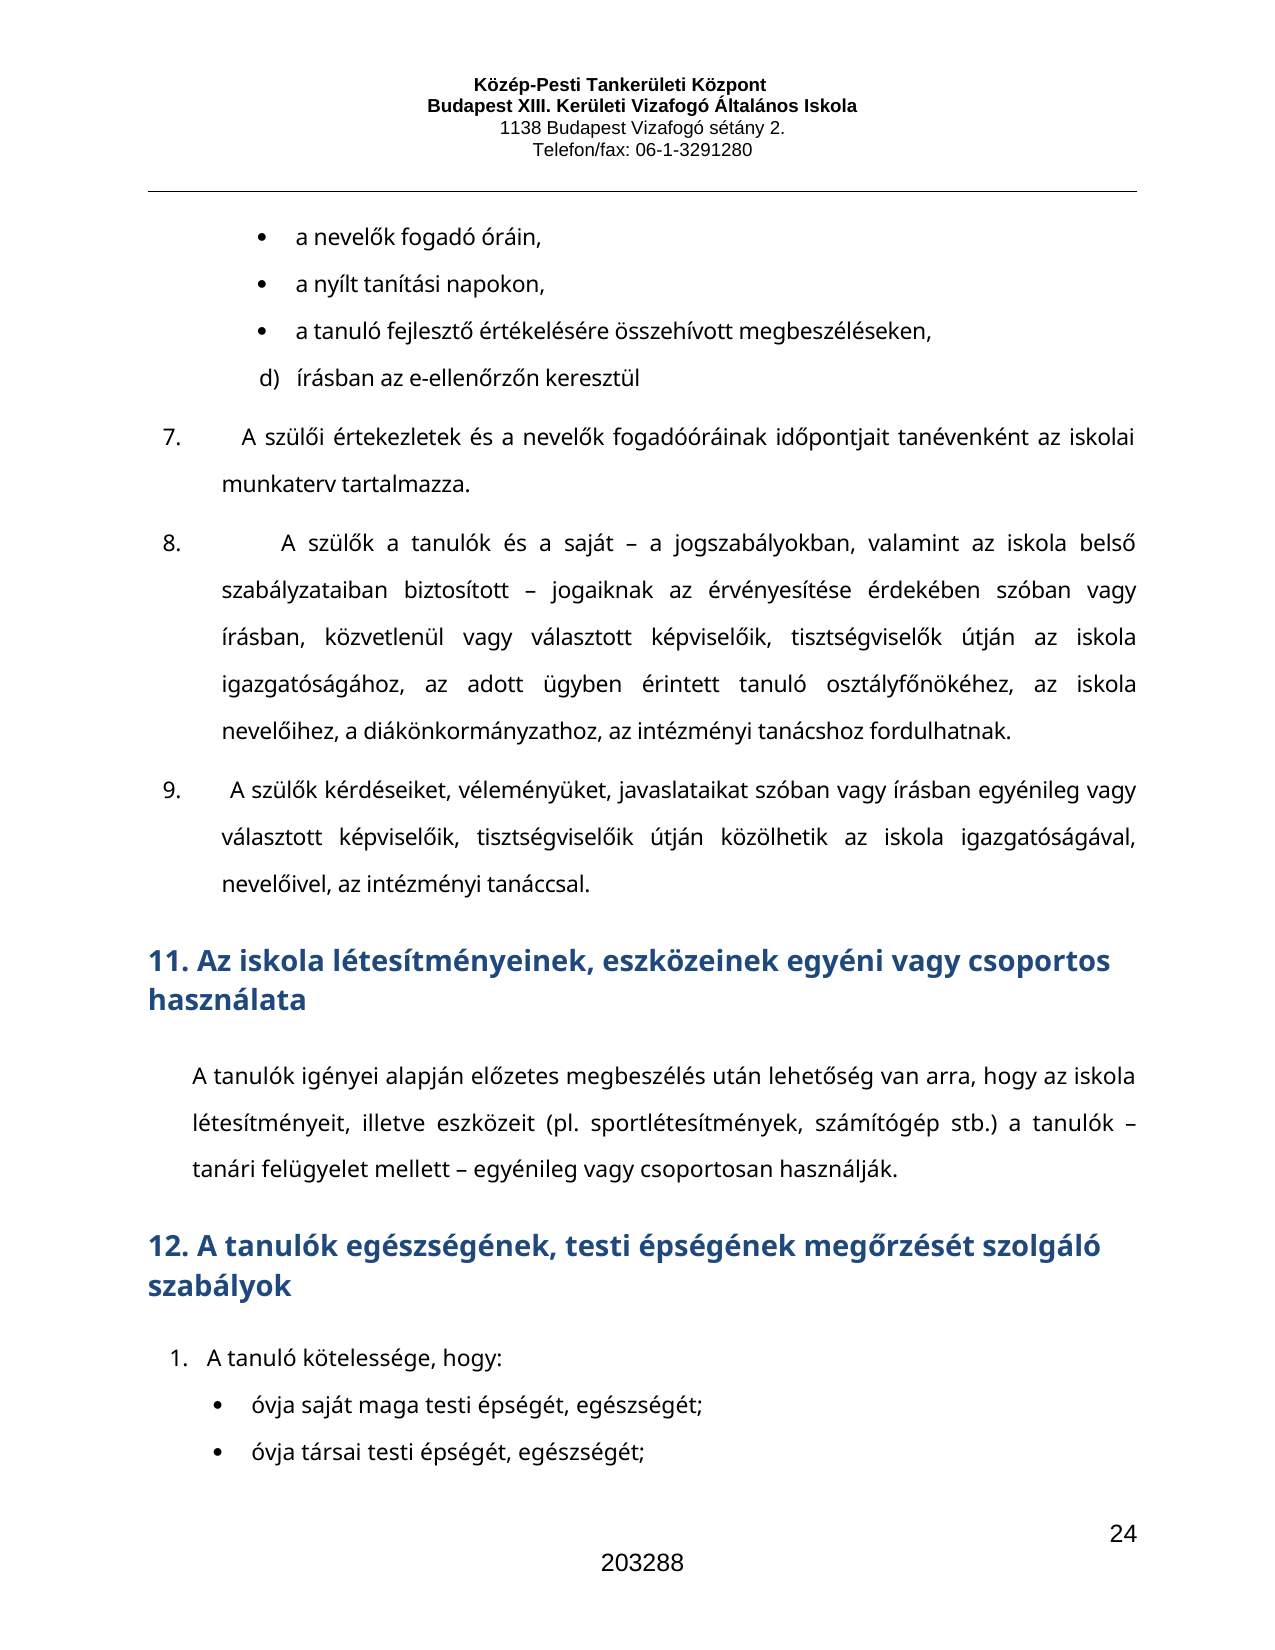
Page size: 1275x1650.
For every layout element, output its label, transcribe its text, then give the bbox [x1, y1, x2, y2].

list írásban az e-ellenőrzőn keresztül [259, 362, 1137, 393]
text 9. A szülők kérdéseiket, véleményüket, javaslataikat szóban vagy írásban egyénileg vagy választott képviselőik, tisztségviselőik útján közölhetik az iskola igazgatóságával, nevelőivel, az intézményi tanáccsal. [162, 774, 1137, 899]
subtitle 11. Az iskola létesítményeinek, eszközeinek egyéni vagy csoportos használata [148, 940, 1137, 1019]
list óvja saját maga testi épségét, egészségét; [213, 1389, 1137, 1420]
subtitle 12. A tanulók egészségének, testi épségének megőrzését szolgáló szabályok [148, 1225, 1137, 1304]
list óvja társai testi épségét, egészségét; [213, 1436, 1137, 1467]
list a tanuló fejlesztő értékelésére összehívott megbeszéléseken, [258, 315, 1137, 346]
list a nevelők fogadó óráin, [258, 221, 1137, 252]
text 8. A szülők a tanulók és a saját – a jogszabályokban, valamint az iskola belső szabályzataiban biztosított – jogaiknak az érvényesítése érdekében szóban vagy írásban, közvetlenül vagy választott képviselőik, tisztségviselők útján az iskola igazgatóságához, az adott ügyben érintett tanuló osztályfőnökéhez, az iskola nevelőihez, a diákönkormányzathoz, az intézményi tanácshoz fordulhatnak. [162, 527, 1137, 746]
text 1. A tanuló kötelessége, hogy: [169, 1342, 1137, 1373]
text 7. A szülői értekezletek és a nevelők fogadóóráinak időpontjait tanévenként az iskolai munkaterv tartalmazza. [162, 421, 1137, 499]
text A tanulók igényei alapján előzetes megbeszélés után lehetőség van arra, hogy az iskola létesítményeit, illetve eszközeit (pl. sportlétesítmények, számítógép stb.) a tanulók – tanári felügyelet mellett – egyénileg vagy csoportosan használják. [192, 1059, 1137, 1184]
list a nyílt tanítási napokon, [258, 268, 1137, 299]
